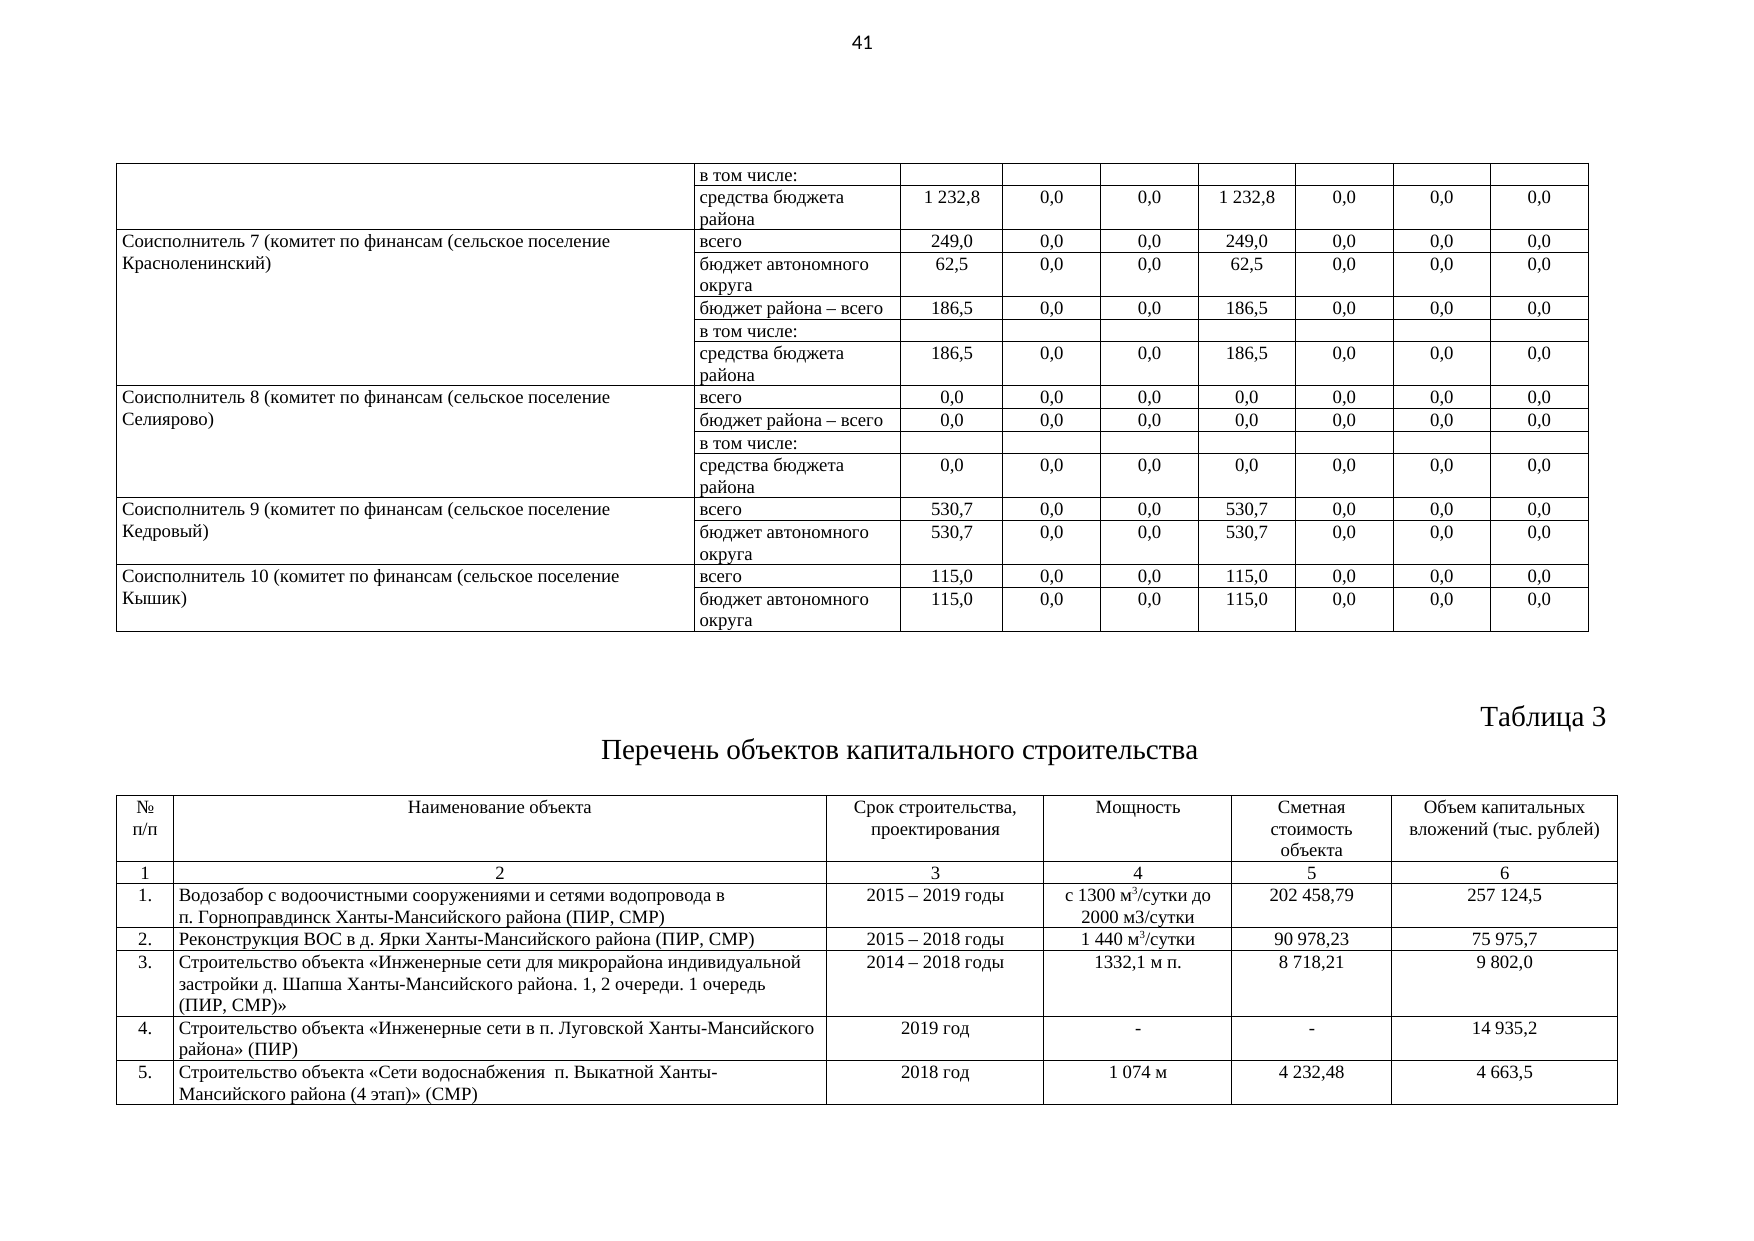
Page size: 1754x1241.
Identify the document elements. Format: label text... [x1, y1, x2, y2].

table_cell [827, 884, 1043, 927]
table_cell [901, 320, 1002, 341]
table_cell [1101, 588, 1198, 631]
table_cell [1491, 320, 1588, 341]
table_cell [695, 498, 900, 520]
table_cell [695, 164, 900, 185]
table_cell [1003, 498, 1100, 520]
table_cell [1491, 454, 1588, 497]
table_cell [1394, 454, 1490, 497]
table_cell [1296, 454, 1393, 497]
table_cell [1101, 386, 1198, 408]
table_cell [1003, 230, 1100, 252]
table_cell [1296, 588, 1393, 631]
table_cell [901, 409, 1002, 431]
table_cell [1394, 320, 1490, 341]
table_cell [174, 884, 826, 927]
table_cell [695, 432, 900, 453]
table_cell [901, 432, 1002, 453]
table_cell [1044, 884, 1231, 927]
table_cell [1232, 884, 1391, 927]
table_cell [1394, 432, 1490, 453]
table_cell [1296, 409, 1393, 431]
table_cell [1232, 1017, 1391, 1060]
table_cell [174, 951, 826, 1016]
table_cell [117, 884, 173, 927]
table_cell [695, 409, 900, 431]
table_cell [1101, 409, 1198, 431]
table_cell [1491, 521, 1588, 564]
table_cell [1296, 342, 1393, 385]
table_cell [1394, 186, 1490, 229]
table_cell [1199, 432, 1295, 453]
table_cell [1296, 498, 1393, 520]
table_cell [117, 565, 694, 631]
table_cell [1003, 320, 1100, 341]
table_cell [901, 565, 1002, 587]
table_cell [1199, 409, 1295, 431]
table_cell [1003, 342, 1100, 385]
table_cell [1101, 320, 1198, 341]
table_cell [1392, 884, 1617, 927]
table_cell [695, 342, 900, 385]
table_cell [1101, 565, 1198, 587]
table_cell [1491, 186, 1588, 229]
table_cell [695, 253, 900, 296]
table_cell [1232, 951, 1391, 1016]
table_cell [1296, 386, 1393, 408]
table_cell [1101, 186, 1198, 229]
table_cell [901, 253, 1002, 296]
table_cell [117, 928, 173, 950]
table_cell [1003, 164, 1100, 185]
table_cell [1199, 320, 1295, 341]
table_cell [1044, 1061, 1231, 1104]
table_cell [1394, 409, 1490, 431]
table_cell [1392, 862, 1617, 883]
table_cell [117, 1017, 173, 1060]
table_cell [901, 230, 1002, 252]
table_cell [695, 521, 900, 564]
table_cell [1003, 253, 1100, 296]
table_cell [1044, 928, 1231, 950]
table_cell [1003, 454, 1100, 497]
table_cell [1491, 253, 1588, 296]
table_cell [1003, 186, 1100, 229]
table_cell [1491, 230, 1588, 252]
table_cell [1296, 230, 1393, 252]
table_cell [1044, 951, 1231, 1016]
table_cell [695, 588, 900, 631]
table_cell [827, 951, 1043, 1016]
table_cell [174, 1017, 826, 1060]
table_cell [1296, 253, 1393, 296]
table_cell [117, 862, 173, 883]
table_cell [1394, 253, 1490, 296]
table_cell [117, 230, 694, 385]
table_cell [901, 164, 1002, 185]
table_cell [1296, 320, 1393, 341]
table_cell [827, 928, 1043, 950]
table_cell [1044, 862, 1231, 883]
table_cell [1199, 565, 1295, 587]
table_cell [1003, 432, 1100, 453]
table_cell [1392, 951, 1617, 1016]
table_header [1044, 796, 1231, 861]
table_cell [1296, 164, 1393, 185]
text Таблица 3 [118, 699, 1606, 732]
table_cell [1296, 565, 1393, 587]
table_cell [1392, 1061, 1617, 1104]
text Перечень объектов капитального строительства [118, 732, 1606, 766]
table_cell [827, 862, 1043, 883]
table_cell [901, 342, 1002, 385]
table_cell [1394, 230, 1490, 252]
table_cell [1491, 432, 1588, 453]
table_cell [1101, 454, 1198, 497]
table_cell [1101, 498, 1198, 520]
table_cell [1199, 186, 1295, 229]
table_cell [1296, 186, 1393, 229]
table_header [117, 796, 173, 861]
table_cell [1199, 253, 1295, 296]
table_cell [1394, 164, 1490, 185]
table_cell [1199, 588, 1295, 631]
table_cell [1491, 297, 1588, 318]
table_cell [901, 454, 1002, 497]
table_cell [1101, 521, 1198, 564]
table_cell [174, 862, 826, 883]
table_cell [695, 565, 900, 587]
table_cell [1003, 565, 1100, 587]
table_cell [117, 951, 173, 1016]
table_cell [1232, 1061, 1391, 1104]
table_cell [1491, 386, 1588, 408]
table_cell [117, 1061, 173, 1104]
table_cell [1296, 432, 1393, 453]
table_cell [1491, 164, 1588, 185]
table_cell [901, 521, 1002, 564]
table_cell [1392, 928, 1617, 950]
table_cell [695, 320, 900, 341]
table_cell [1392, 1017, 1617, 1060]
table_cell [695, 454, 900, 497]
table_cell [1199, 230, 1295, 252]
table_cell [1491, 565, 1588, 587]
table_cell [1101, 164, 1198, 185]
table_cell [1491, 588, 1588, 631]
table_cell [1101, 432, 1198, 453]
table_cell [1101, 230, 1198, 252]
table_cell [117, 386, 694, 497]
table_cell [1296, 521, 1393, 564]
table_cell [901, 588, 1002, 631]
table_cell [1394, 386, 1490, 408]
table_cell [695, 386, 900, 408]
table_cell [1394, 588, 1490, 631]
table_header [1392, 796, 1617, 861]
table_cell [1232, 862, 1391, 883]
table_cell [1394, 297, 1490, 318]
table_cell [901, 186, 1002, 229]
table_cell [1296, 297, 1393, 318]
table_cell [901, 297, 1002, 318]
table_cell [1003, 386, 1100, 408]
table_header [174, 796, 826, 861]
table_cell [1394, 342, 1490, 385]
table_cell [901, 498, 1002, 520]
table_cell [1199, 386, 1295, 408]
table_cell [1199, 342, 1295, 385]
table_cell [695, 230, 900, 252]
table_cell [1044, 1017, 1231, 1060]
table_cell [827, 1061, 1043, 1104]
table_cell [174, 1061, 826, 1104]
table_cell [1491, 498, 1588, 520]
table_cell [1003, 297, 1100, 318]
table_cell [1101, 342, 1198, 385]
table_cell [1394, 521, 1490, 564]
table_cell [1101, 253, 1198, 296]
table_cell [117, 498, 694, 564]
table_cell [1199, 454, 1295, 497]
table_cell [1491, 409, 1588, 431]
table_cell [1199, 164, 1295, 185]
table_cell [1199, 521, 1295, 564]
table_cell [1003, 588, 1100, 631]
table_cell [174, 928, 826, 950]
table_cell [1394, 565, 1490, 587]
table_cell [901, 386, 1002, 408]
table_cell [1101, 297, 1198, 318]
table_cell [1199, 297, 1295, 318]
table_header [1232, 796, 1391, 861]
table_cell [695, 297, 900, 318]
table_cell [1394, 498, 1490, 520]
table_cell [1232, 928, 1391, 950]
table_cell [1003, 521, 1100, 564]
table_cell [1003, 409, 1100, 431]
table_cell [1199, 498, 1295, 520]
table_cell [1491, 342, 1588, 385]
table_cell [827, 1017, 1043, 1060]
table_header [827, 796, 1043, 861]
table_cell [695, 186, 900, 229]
